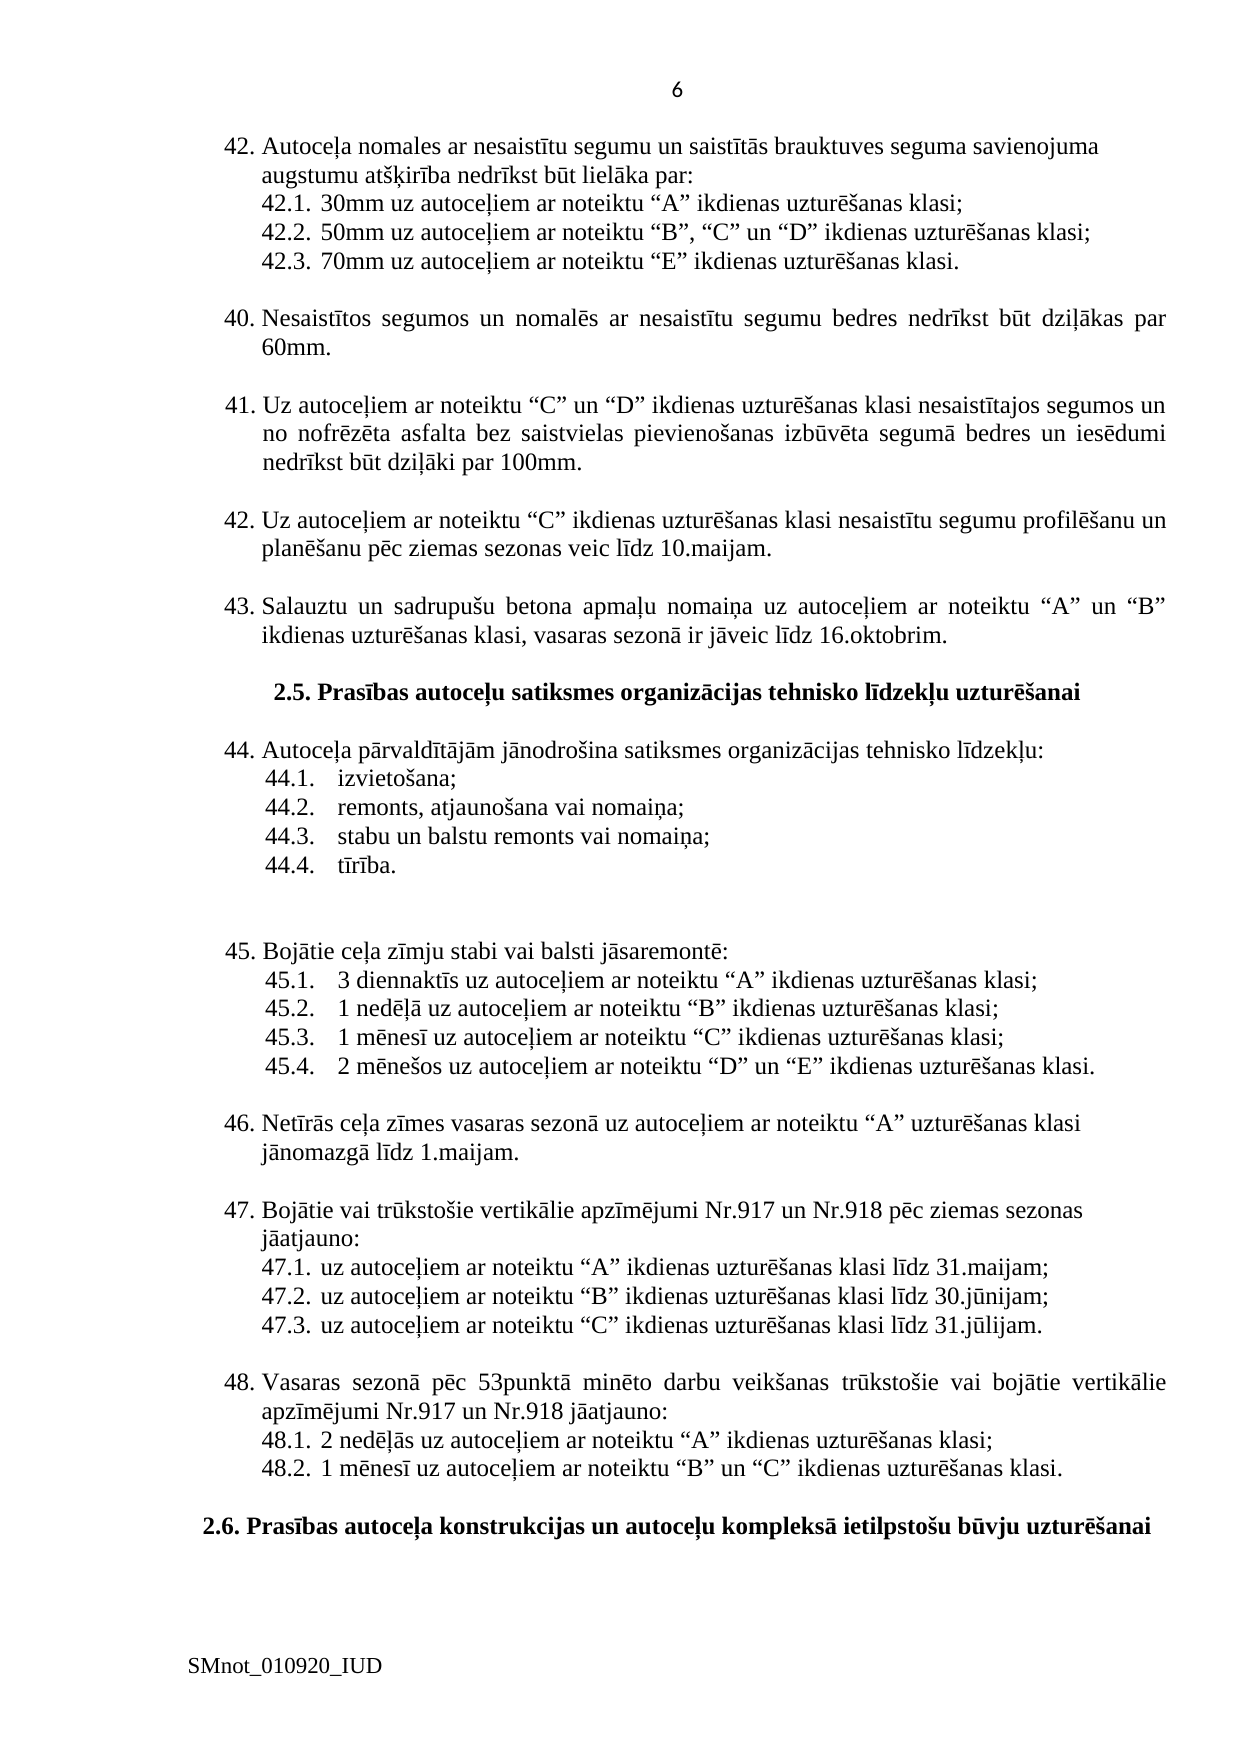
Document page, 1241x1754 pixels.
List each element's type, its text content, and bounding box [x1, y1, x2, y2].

list 30mm uz autoceļiem ar noteiktu “A” ikdienas uzturēšanas klasi; [261, 188, 1167, 217]
list Bojātie vai trūkstošie vertikālie apzīmējumi Nr.917 un Nr.918 pēc ziemas sezonas jāatjauno: [224, 1195, 1167, 1252]
list 2 mēnešos uz autoceļiem ar noteiktu “D” un “E” ikdienas uzturēšanas klasi. [265, 1051, 1167, 1080]
list Uz autoceļiem ar noteiktu “C” un “D” ikdienas uzturēšanas klasi nesaistītajos segumos un no nofrēzēta asfalta bez saistvielas pievienošanas izbūvēta segumā bedres un iesēdumi nedrīkst būt dziļāki par 100mm. [225, 390, 1167, 476]
list uz autoceļiem ar noteiktu “A” ikdienas uzturēšanas klasi līdz 31.maijam; [261, 1252, 1167, 1281]
list remonts, atjaunošana vai nomaiņa; [265, 792, 1167, 821]
list 50mm uz autoceļiem ar noteiktu “B”, “C” un “D” ikdienas uzturēšanas klasi; [261, 217, 1167, 246]
list Autoceļa nomales ar nesaistītu segumu un saistītās brauktuves seguma savienojuma augstumu atšķirība nedrīkst būt lielāka par: [224, 131, 1167, 188]
text 2.5. Prasības autoceļu satiksmes organizācijas tehnisko līdzekļu uzturēšanai [187, 677, 1167, 706]
list Uz autoceļiem ar noteiktu “C” ikdienas uzturēšanas klasi nesaistītu segumu profilēšanu un planēšanu pēc ziemas sezonas veic līdz 10.maijam. [224, 505, 1167, 562]
list 1 mēnesī uz autoceļiem ar noteiktu “C” ikdienas uzturēšanas klasi; [265, 1022, 1167, 1051]
list uz autoceļiem ar noteiktu “C” ikdienas uzturēšanas klasi līdz 31.jūlijam. [261, 1310, 1167, 1338]
list Bojātie ceļa zīmju stabi vai balsti jāsaremontē: [225, 936, 1167, 965]
list 3 diennaktīs uz autoceļiem ar noteiktu “A” ikdienas uzturēšanas klasi; [265, 965, 1167, 993]
list Nesaistītos segumos un nomalēs ar nesaistītu segumu bedres nedrīkst būt dziļākas par 60mm. [224, 303, 1167, 361]
list tīrība. [265, 850, 1167, 878]
list Autoceļa pārvaldītājām jānodrošina satiksmes organizācijas tehnisko līdzekļu: [224, 735, 1167, 763]
text 2.6. Prasības autoceļa konstrukcijas un autoceļu kompleksā ietilpstošu būvju uzturēšanai [187, 1511, 1167, 1540]
list 1 nedēļā uz autoceļiem ar noteiktu “B” ikdienas uzturēšanas klasi; [265, 993, 1167, 1022]
list stabu un balstu remonts vai nomaiņa; [265, 821, 1167, 850]
list uz autoceļiem ar noteiktu “B” ikdienas uzturēšanas klasi līdz 30.jūnijam; [261, 1281, 1167, 1310]
list Netīrās ceļa zīmes vasaras sezonā uz autoceļiem ar noteiktu “A” uzturēšanas klasi jānomazgā līdz 1.maijam. [224, 1108, 1167, 1166]
list 2 nedēļās uz autoceļiem ar noteiktu “A” ikdienas uzturēšanas klasi; [261, 1425, 1167, 1453]
list 70mm uz autoceļiem ar noteiktu “E” ikdienas uzturēšanas klasi. [261, 246, 1167, 275]
list Salauztu un sadrupušu betona apmaļu nomaiņa uz autoceļiem ar noteiktu “A” un “B” ikdienas uzturēšanas klasi, vasaras sezonā ir jāveic līdz 16.oktobrim. [224, 591, 1167, 648]
list izvietošana; [265, 763, 1167, 792]
list 1 mēnesī uz autoceļiem ar noteiktu “B” un “C” ikdienas uzturēšanas klasi. [261, 1453, 1167, 1482]
list Vasaras sezonā pēc 53punktā minēto darbu veikšanas trūkstošie vai bojātie vertikālie apzīmējumi Nr.917 un Nr.918 jāatjauno: [224, 1367, 1167, 1425]
